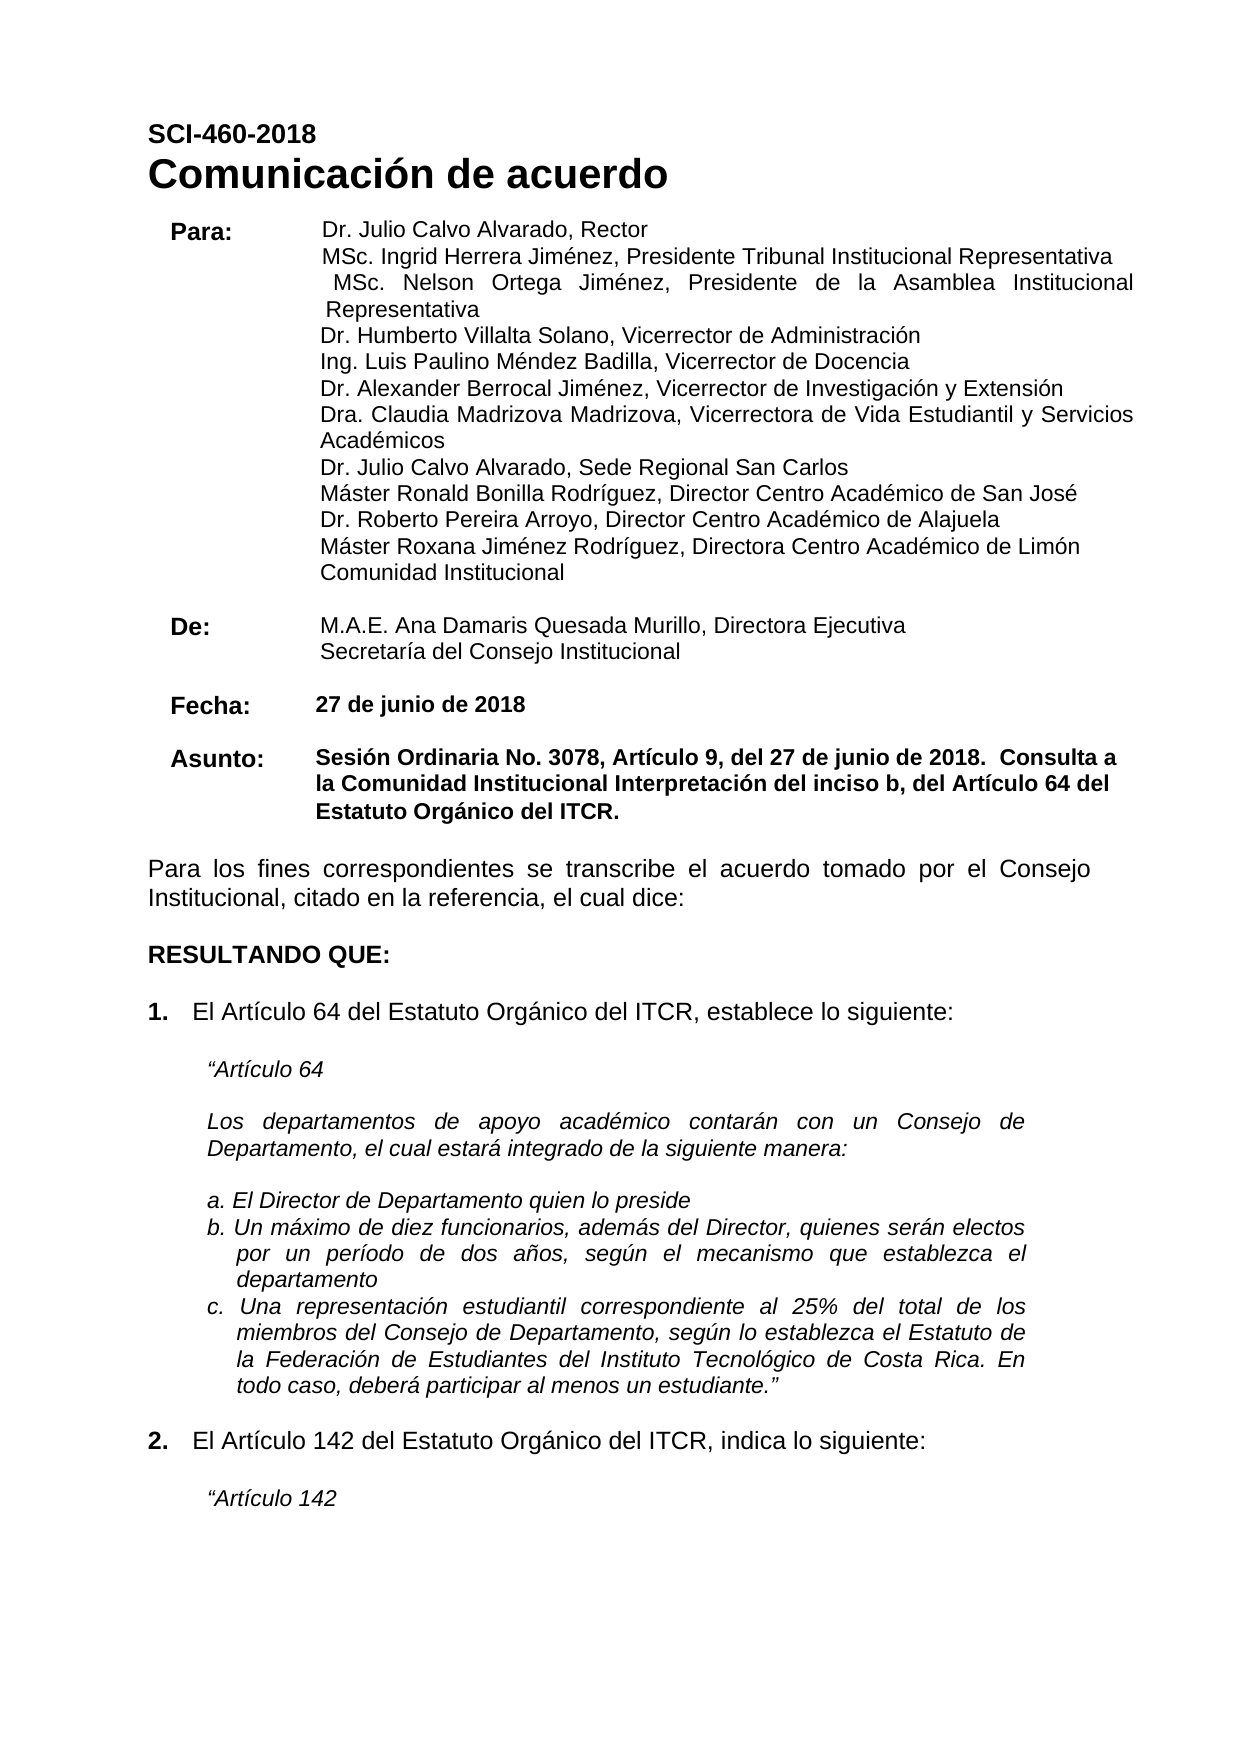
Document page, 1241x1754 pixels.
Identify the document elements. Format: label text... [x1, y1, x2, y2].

table_cell Sesión Ordinaria No. 3078, Artículo 9, del 27 de junio de 2018. Consulta a la Comunidad Institucional Interpretación del inciso b, del Artículo 64 del Estatuto Orgánico del ITCR. [304, 744, 1146, 825]
list El Artículo 64 del Estatuto Orgánico del ITCR, establece lo siguiente: [148, 997, 1092, 1026]
text c. Una representación estudiantil correspondiente al 25% del total de los miembros del Consejo de Departamento, según lo establezca el Estatuto de la Federación de Estudiantes del Instituto Tecnológico de Costa Rica. En todo caso, deberá participar al menos un estudiante.” [207, 1293, 1028, 1398]
text “Artículo 64 [207, 1056, 1028, 1082]
table_header Dr. Julio Calvo Alvarado, Rector MSc. Ingrid Herrera Jiménez, Presidente Tribunal Institucional Representativa MSc. Nelson Ortega Jiménez, Presidente de la Asamblea Institucional Representativa Dr. Humberto Villalta Solano, Vicerrector de Administración Ing. Luis Paulino Méndez Badilla, Vicerrector de Docencia Dr. Alexander Berrocal Jiménez, Vicerrector de Investigación y Extensión Dra. Claudia Madrizova Madrizova, Vicerrectora de Vida Estudiantil y Servicios Académicos Dr. Julio Calvo Alvarado, Sede Regional San Carlos Máster Ronald Bonilla Rodríguez, Director Centro Académico de San José Dr. Roberto Pereira Arroyo, Director Centro Académico de Alajuela Máster Roxana Jiménez Rodríguez, Directora Centro Académico de Limón Comunidad Institucional [304, 216, 1146, 612]
table_cell 27 de junio de 2018 [304, 691, 1146, 743]
table_cell M.A.E. Ana Damaris Quesada Murillo, Directora Ejecutiva Secretaría del Consejo Institucional [304, 612, 1146, 691]
text a. El Director de Departamento quien lo preside [207, 1187, 1028, 1214]
text b. Un máximo de diez funcionarios, además del Director, quienes serán electos por un período de dos años, según el mecanismo que establezca el departamento [207, 1214, 1028, 1293]
text Para los fines correspondientes se transcribe el acuerdo tomado por el Consejo Institucional, citado en la referencia, el cual dice: [148, 854, 1092, 911]
text Los departamentos de apoyo académico contarán con un Consejo de Departamento, el cual estará integrado de la siguiente manera: [207, 1108, 1028, 1161]
list El Artículo 142 del Estatuto Orgánico del ITCR, indica lo siguiente: [148, 1426, 1092, 1454]
text RESULTANDO QUE: [148, 940, 1092, 969]
table_header Para: [159, 216, 304, 612]
text SCI-460-2018 [148, 118, 1092, 149]
table_cell De: [159, 612, 304, 691]
text Comunicación de acuerdo [148, 149, 1092, 197]
text “Artículo 142 [207, 1485, 1063, 1511]
table_cell Asunto: [159, 744, 304, 825]
table_cell Fecha: [159, 691, 304, 743]
